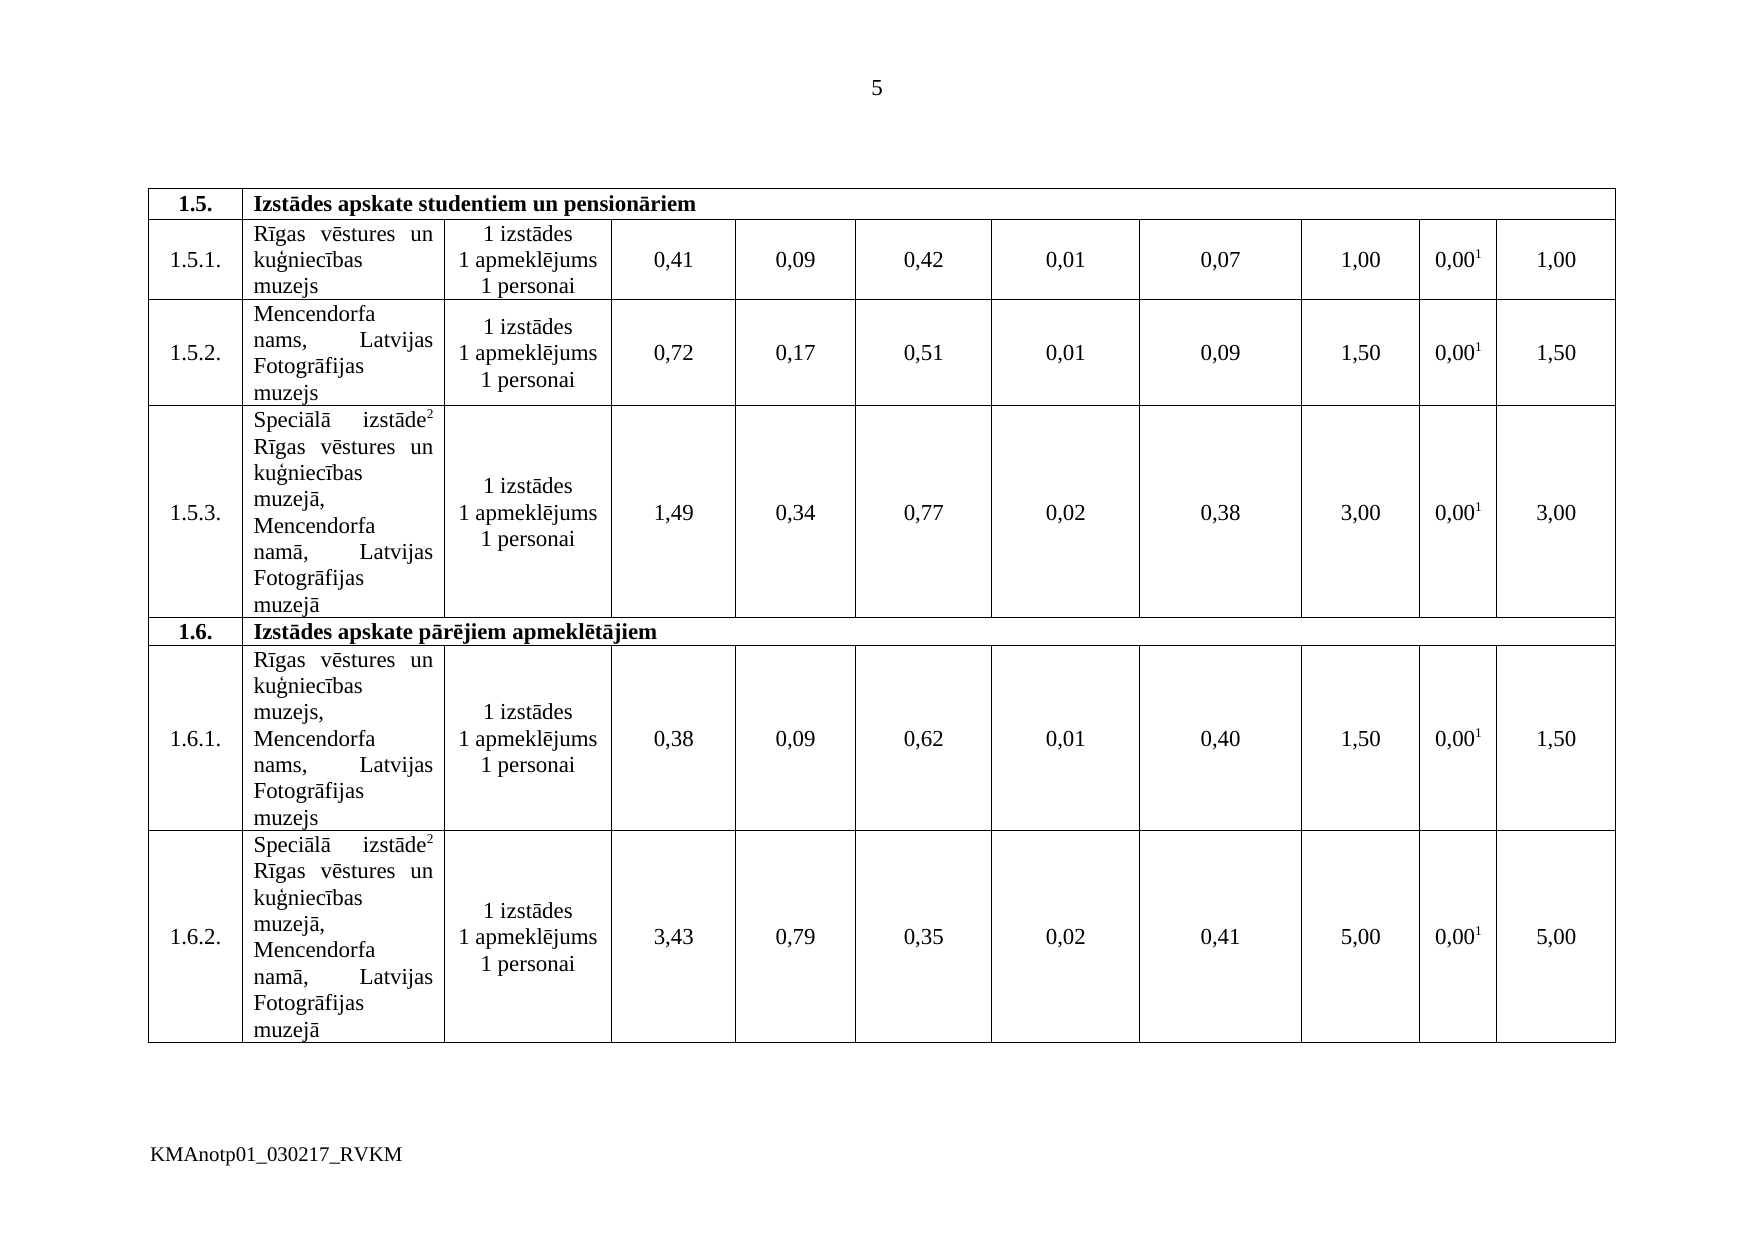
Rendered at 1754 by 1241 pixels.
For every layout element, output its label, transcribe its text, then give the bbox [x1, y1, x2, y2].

table_cell 0,38 [1140, 406, 1301, 617]
table_cell 0,09 [736, 220, 855, 299]
table_cell 0,01 [992, 220, 1139, 299]
table_cell 1,00 [1497, 220, 1615, 299]
table_cell 1 izstādes 1 apmeklējums 1 personai [445, 646, 611, 830]
table_cell 0,001 [1420, 646, 1496, 830]
table_cell 1,50 [1497, 300, 1615, 405]
table_cell 1.6.2. [149, 831, 242, 1042]
table_cell 0,35 [856, 831, 991, 1042]
table_cell 1.5.2. [149, 300, 242, 405]
table_cell 3,00 [1497, 406, 1615, 617]
table_cell Speciālā izstāde2 Rīgas vēstures un kuģniecības muzejā, Mencendorfa namā, Latvijas Fotogrāfijas muzejā [243, 831, 444, 1042]
table_cell 0,001 [1420, 300, 1496, 405]
table_cell 0,001 [1420, 220, 1496, 299]
table_cell 1.6. [149, 618, 242, 644]
table_cell 5,00 [1302, 831, 1419, 1042]
table_cell 0,34 [736, 406, 855, 617]
table_cell 0,79 [736, 831, 855, 1042]
table_cell 1.5. [149, 189, 242, 219]
table_cell 1.5.3. [149, 406, 242, 617]
table_cell 0,51 [856, 300, 991, 405]
table_cell Speciālā izstāde2 Rīgas vēstures un kuģniecības muzejā, Mencendorfa namā, Latvijas Fotogrāfijas muzejā [243, 406, 444, 617]
table_cell Rīgas vēstures un kuģniecības muzejs [243, 220, 444, 299]
table_cell 1 izstādes 1 apmeklējums 1 personai [445, 831, 611, 1042]
table_cell 1.6.1. [149, 646, 242, 830]
table_cell 0,17 [736, 300, 855, 405]
table_cell 0,09 [1140, 300, 1301, 405]
table_cell Izstādes apskate studentiem un pensionāriem [243, 189, 1615, 219]
table_cell 0,001 [1420, 831, 1496, 1042]
table_cell 0,38 [612, 646, 735, 830]
table_cell 0,07 [1140, 220, 1301, 299]
table_cell 0,001 [1420, 406, 1496, 617]
table_cell Izstādes apskate pārējiem apmeklētājiem [243, 618, 1615, 644]
table_cell 0,02 [992, 406, 1139, 617]
table_cell 3,00 [1302, 406, 1419, 617]
table_cell 1 izstādes 1 apmeklējums 1 personai [445, 220, 611, 299]
table_cell 0,01 [992, 300, 1139, 405]
table_cell 0,40 [1140, 646, 1301, 830]
table_cell 1 izstādes 1 apmeklējums 1 personai [445, 300, 611, 405]
table_cell 1,00 [1302, 220, 1419, 299]
table_cell 0,41 [1140, 831, 1301, 1042]
table_cell 0,42 [856, 220, 991, 299]
table_cell 1,50 [1302, 300, 1419, 405]
table_cell 3,43 [612, 831, 735, 1042]
table_cell 0,72 [612, 300, 735, 405]
table_cell 0,01 [992, 646, 1139, 830]
table_cell 0,77 [856, 406, 991, 617]
table_cell 0,02 [992, 831, 1139, 1042]
table_cell 0,41 [612, 220, 735, 299]
table_cell 5,00 [1497, 831, 1615, 1042]
table_cell 1,50 [1497, 646, 1615, 830]
table_cell Mencendorfa nams, Latvijas Fotogrāfijas muzejs [243, 300, 444, 405]
table_cell 0,62 [856, 646, 991, 830]
table_cell 1 izstādes 1 apmeklējums 1 personai [445, 406, 611, 617]
table_cell 0,09 [736, 646, 855, 830]
table_cell Rīgas vēstures un kuģniecības muzejs, Mencendorfa nams, Latvijas Fotogrāfijas muzejs [243, 646, 444, 830]
table_cell 1.5.1. [149, 220, 242, 299]
table_cell 1,49 [612, 406, 735, 617]
table_cell 1,50 [1302, 646, 1419, 830]
